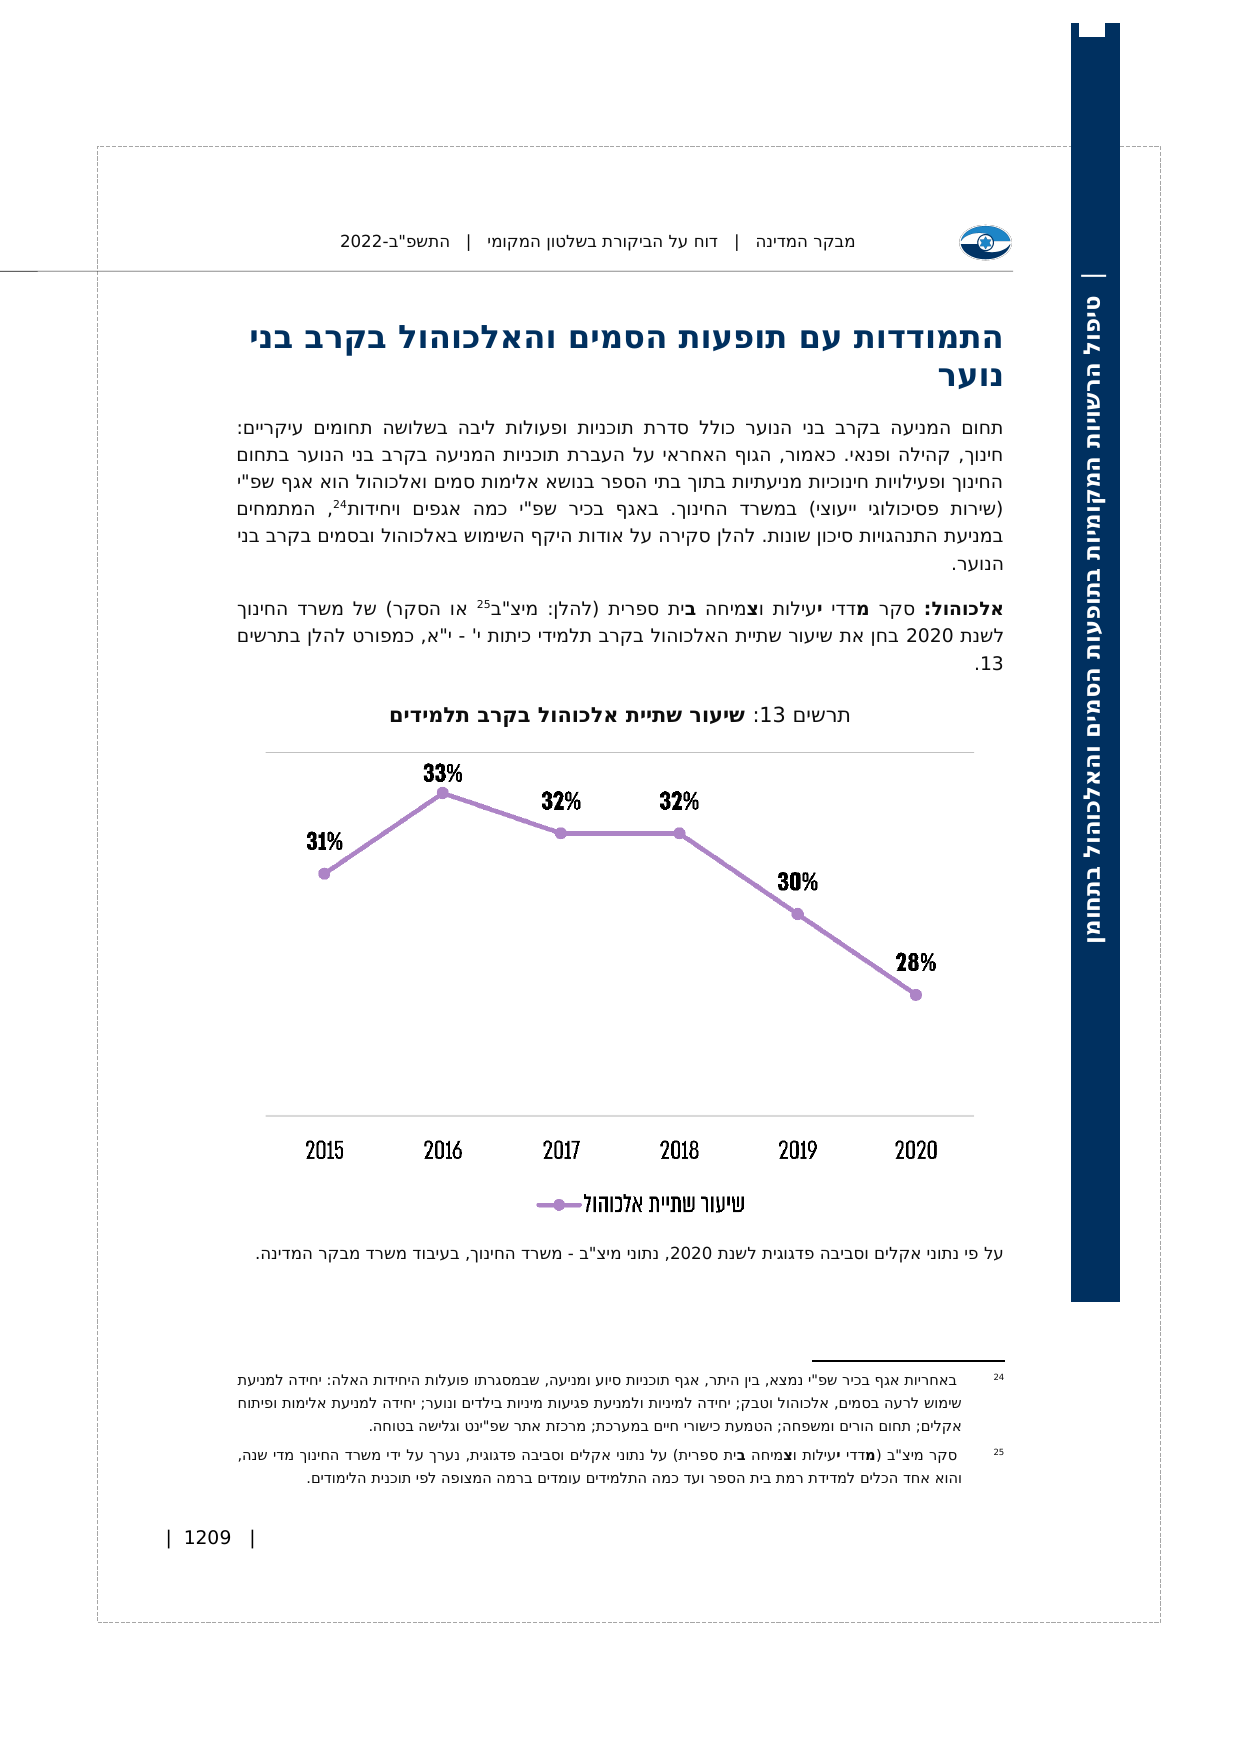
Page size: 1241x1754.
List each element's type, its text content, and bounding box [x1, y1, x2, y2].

text על פי נתוני אקלים וסביבה פדגוגית לשנת 2020, נתוני מיצ"ב - משרד החינוך, בעיבוד משרד מבקר המדינה. [236, 1240, 1004, 1265]
text תרשים 13: שיעור שתיית אלכוהול בקרב תלמידים [236, 700, 1004, 727]
text תחום המניעה בקרב בני הנוער כולל סדרת תוכניות ופעולות ליבה בשלושה תחומים עיקריים: חינוך, קהילה ופנאי. כאמור, הגוף האחראי על העברת תוכניות המניעה בקרב בני הנוער בתחום החינוך ופעילויות חינוכיות מניעתיות בתוך בתי הספר בנושא אלימות סמים ואלכוהול הוא אגף שפ"י (שירות פסיכולוגי ייעוצי) במשרד החינוך. באגף בכיר שפ"י כמה אגפים ויחידות, המתמחים במניעת התנהגויות סיכון שונות. להלן סקירה על אודות היקף השימוש באלכוהול ובסמים בקרב בני הנוער. [236, 413, 1004, 575]
picture [265, 752, 975, 1225]
picture [957, 222, 1014, 263]
text אלכוהול: סקר מדדי יעילות וצמיחה בית ספרית (להלן: מיצ"ב או הסקר) של משרד החינוך לשנת 2020 בחן את שיעור שתיית האלכוהול בקרב תלמידי כיתות י' - י"א, כמפורט להלן בתרשים 13. [236, 594, 1004, 675]
text התמודדות עם תופעות הסמים והאלכוהול בקרב בני נוער [236, 319, 1004, 394]
